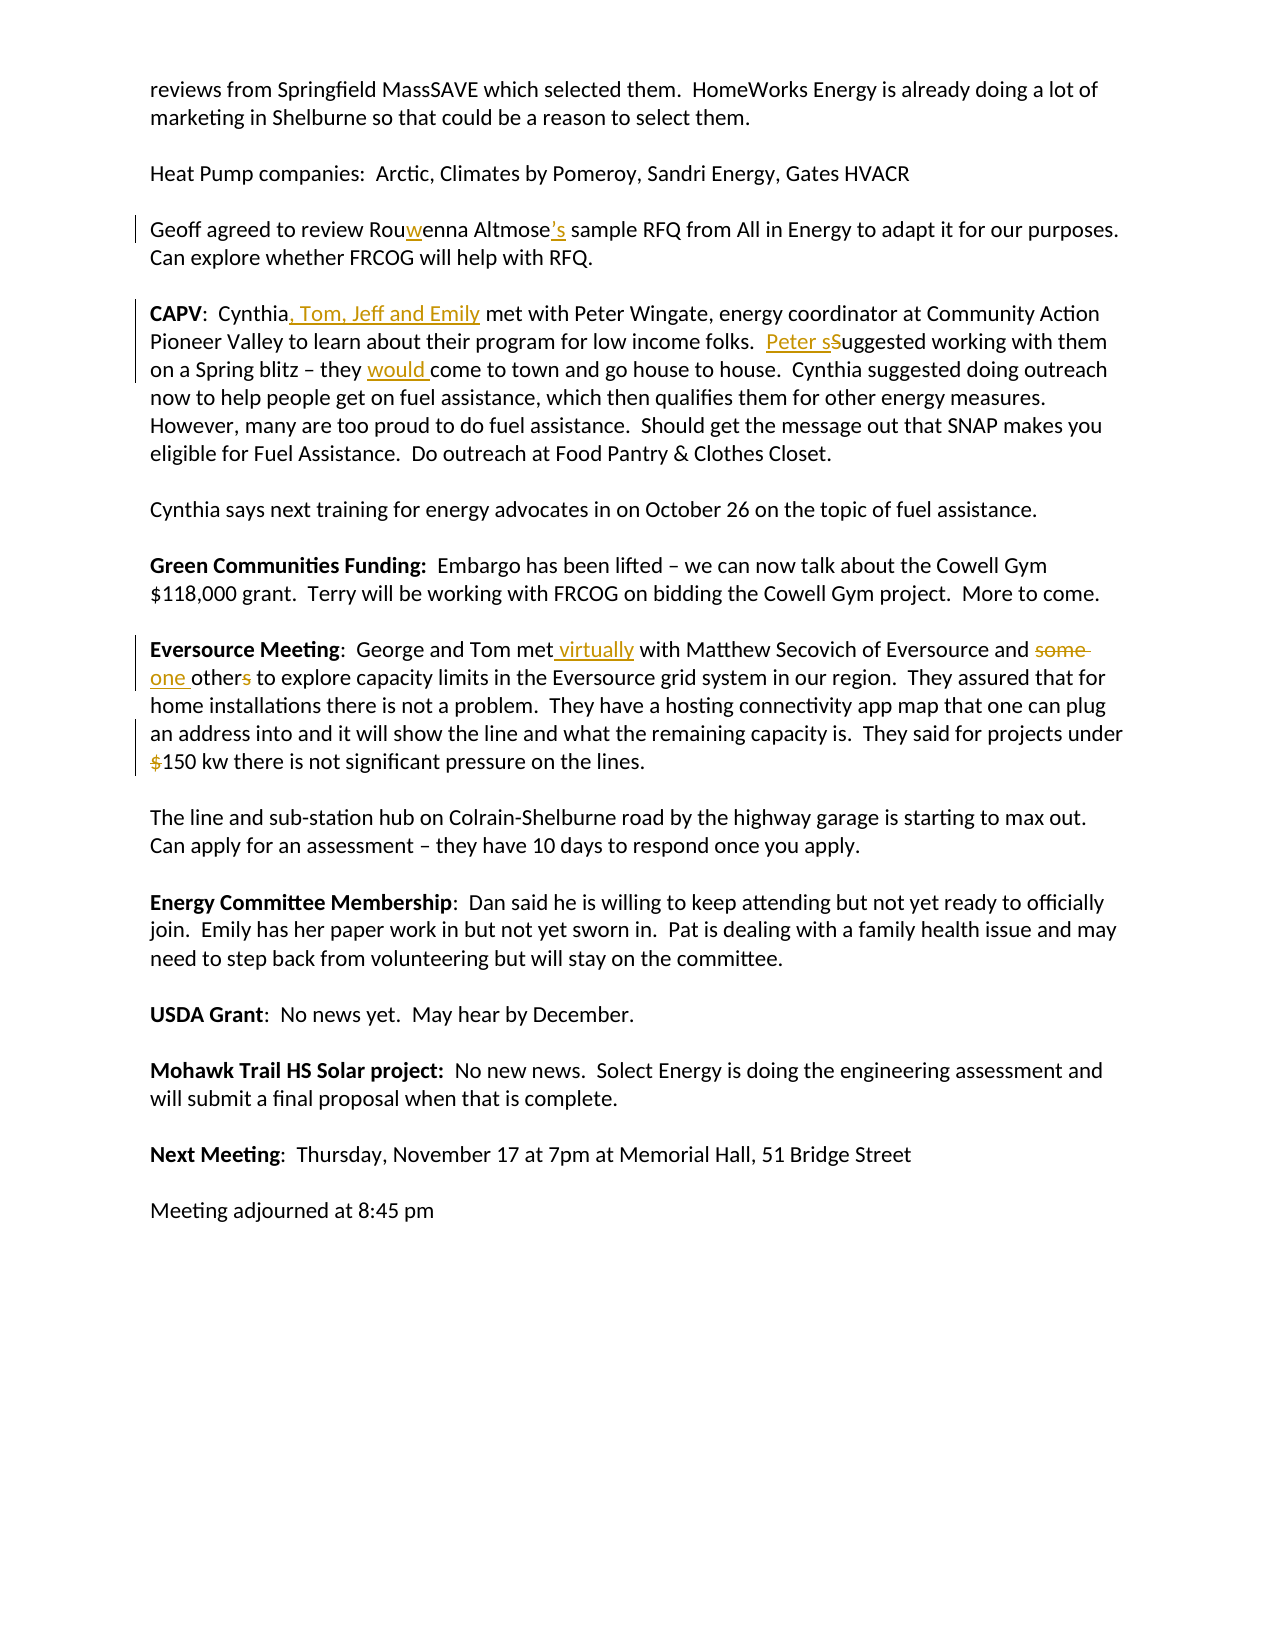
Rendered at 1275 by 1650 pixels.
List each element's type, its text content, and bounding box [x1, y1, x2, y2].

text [150, 75, 1125, 131]
text Next Meeting: Thursday, November 17 at 7pm at Memorial Hall, 51 Bridge Street [150, 1140, 1125, 1168]
text Geoff agreed to review Rouenna Altmose sample RFQ from All in Energy to adapt it for our purposes. Can explore whether FRCOG will help with RFQ. [150, 215, 1125, 271]
text Green Communities Funding: Embargo has been lifted – we can now talk about the Cowell Gym $118,000 grant. Terry will be working with FRCOG on bidding the Cowell Gym project. More to come. [150, 551, 1125, 607]
text USDA Grant: No news yet. May hear by December. [150, 1000, 1125, 1028]
text CAPV: Cynthia met with Peter Wingate, energy coordinator at Community Action Pioneer Valley to learn about their program for low income folks. uggested working with them on a Spring blitz – they come to town and go house to house. Cynthia suggested doing outreach now to help people get on fuel assistance, which then qualifies them for other energy measures. However, many are too proud to do fuel assistance. Should get the message out that SNAP makes you eligible for Fuel Assistance. Do outreach at Food Pantry & Clothes Closet. [150, 299, 1125, 467]
text Eversource Meeting: George and Tom met with Matthew Secovich of Eversource and other to explore capacity limits in the Eversource grid system in our region. They assured that for home installations there is not a problem. They have a hosting connectivity app map that one can plug an address into and it will show the line and what the remaining capacity is. They said for projects under 150 kw there is not significant pressure on the lines. [150, 635, 1125, 776]
text Energy Committee Membership: Dan said he is willing to keep attending but not yet ready to officially join. Emily has her paper work in but not yet sworn in. Pat is dealing with a family health issue and may need to step back from volunteering but will stay on the committee. [150, 888, 1125, 972]
text Heat Pump companies: Arctic, Climates by Pomeroy, Sandri Energy, Gates HVACR [150, 159, 1125, 187]
text Mohawk Trail HS Solar project: No new news. Solect Energy is doing the engineering assessment and will submit a final proposal when that is complete. [150, 1056, 1125, 1112]
text Meeting adjourned at 8:45 pm [150, 1196, 1125, 1224]
text Cynthia says next training for energy advocates in on October 26 on the topic of fuel assistance. [150, 495, 1125, 523]
text The line and sub-station hub on Colrain-Shelburne road by the highway garage is starting to max out. Can apply for an assessment – they have 10 days to respond once you apply. [150, 803, 1125, 859]
